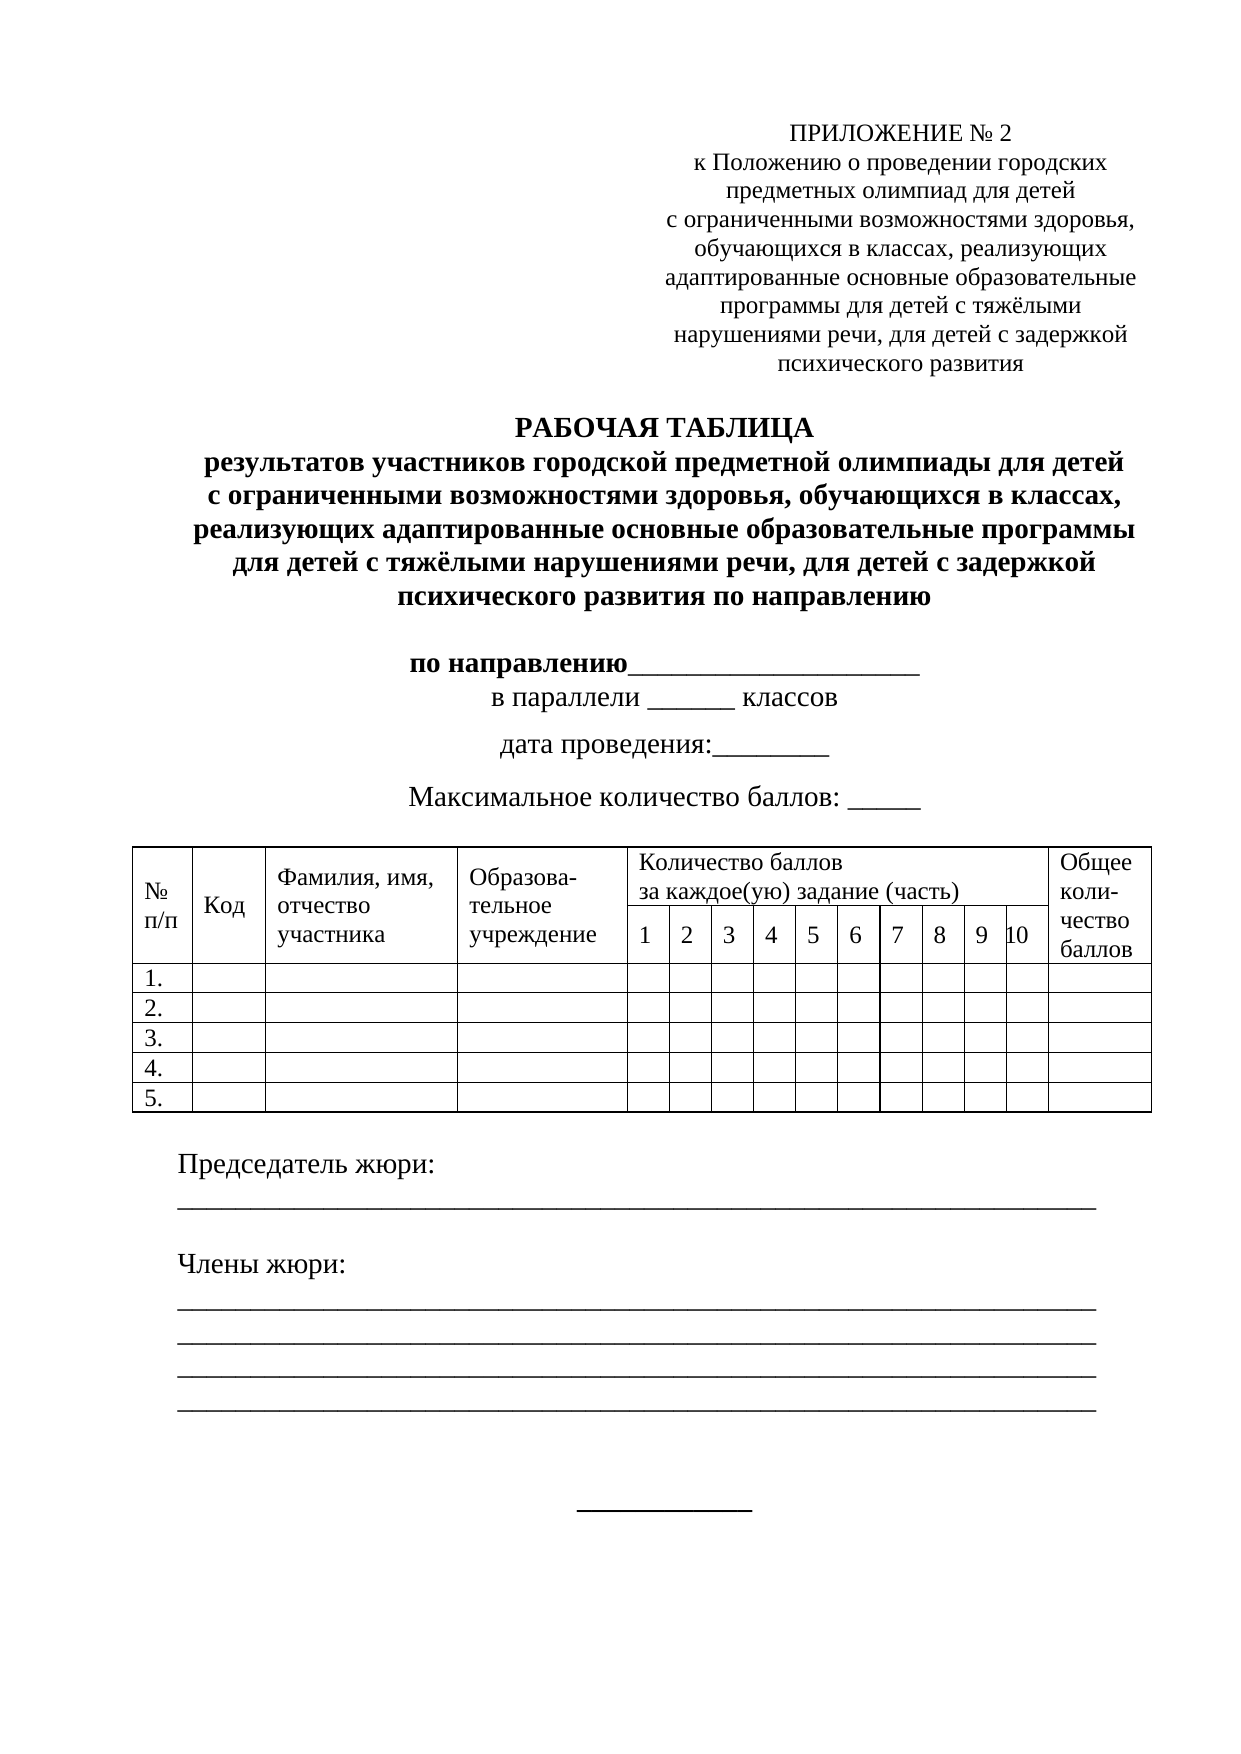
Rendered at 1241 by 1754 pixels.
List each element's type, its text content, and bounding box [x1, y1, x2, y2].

table_cell [628, 1053, 669, 1082]
table_cell 9 [965, 906, 1006, 962]
table_cell [838, 1053, 879, 1082]
table_cell 1. [133, 964, 192, 992]
table_cell [796, 1053, 837, 1082]
table_cell [754, 964, 795, 992]
text ПРИЛОЖЕНИЕ № 2 [650, 118, 1152, 147]
table_cell [796, 993, 837, 1022]
table_cell [266, 993, 457, 1022]
table_cell [881, 1083, 922, 1111]
table_header Код [193, 848, 265, 962]
table_cell [712, 1023, 753, 1052]
table_cell [881, 1053, 922, 1082]
text РАБОЧАЯ ТАБЛИЦА [177, 410, 1152, 444]
table_header Фамилия, имя, отчество участника [266, 848, 457, 962]
table_cell 2 [670, 906, 711, 962]
table_cell [838, 993, 879, 1022]
table_cell [796, 964, 837, 992]
table_cell [670, 993, 711, 1022]
table_cell [458, 964, 627, 992]
text Члены жюри: [177, 1247, 1152, 1280]
table_cell [881, 993, 922, 1022]
text _______________________________________________________________ [177, 1347, 1152, 1381]
table_cell [193, 993, 265, 1022]
table_cell [838, 1083, 879, 1111]
table_cell [923, 1023, 964, 1052]
table_cell [1049, 1023, 1151, 1052]
table_cell 10 [1007, 906, 1048, 962]
table_cell [838, 1023, 879, 1052]
table_cell [965, 1053, 1006, 1082]
table_cell [754, 993, 795, 1022]
table_cell [923, 964, 964, 992]
table_cell 4. [133, 1053, 192, 1082]
table_cell [458, 1053, 627, 1082]
table_cell [670, 1083, 711, 1111]
table_cell [923, 1053, 964, 1082]
table_cell [1049, 993, 1151, 1022]
text ____________ [177, 1481, 1152, 1515]
table_cell [881, 1023, 922, 1052]
table_cell 3 [712, 906, 753, 962]
text дата проведения:________ [177, 727, 1152, 760]
table_cell [754, 1023, 795, 1052]
table_cell [923, 1083, 964, 1111]
table_cell [458, 1023, 627, 1052]
table_cell 8 [923, 906, 964, 962]
table_header Образова-тельное учреждение [458, 848, 627, 962]
table_header № п/п [133, 848, 192, 962]
table_cell 4 [754, 906, 795, 962]
table_cell 6 [838, 906, 879, 962]
table_cell [1007, 1083, 1048, 1111]
table_cell 1 [628, 906, 669, 962]
table_cell [754, 1083, 795, 1111]
table_cell 5. [133, 1083, 192, 1111]
text _______________________________________________________________ [177, 1381, 1152, 1414]
table_cell [458, 993, 627, 1022]
table_cell [193, 1083, 265, 1111]
table_cell [965, 993, 1006, 1022]
text по направлению____________________ [177, 645, 1152, 679]
text Максимальное количество баллов: _____ [177, 779, 1152, 813]
table_cell [670, 1023, 711, 1052]
table_header Количество баллов за каждое(ую) задание (часть) [628, 848, 1048, 905]
table_cell 5 [796, 906, 837, 962]
table_cell [628, 1023, 669, 1052]
table_cell [1007, 1023, 1048, 1052]
table_cell [754, 1053, 795, 1082]
table_cell [712, 1053, 753, 1082]
table_cell [712, 993, 753, 1022]
text результатов участников городской предметной олимпиады для детей с ограниченными возможностями здоровья, обучающихся в классах, реализующих адаптированные основные образовательные программы для детей с тяжёлыми нарушениями речи, для детей с задержкой [177, 444, 1152, 578]
table_cell [628, 1083, 669, 1111]
table_cell [712, 964, 753, 992]
table_cell [266, 964, 457, 992]
table_cell [965, 1083, 1006, 1111]
text в параллели ______ классов [177, 679, 1152, 712]
table_cell [193, 964, 265, 992]
table_cell [193, 1023, 265, 1052]
table_cell [881, 964, 922, 992]
table_cell [965, 1023, 1006, 1052]
table_cell [1007, 993, 1048, 1022]
table_cell [193, 1053, 265, 1082]
table_cell [1049, 1083, 1151, 1111]
table_cell [670, 964, 711, 992]
text к Положению о проведении городских предметных олимпиад для детей [650, 147, 1152, 204]
table_cell 7 [881, 906, 922, 962]
text Председатель жюри: _______________________________________________________________ [177, 1146, 1152, 1213]
table_cell [266, 1053, 457, 1082]
table_cell [266, 1083, 457, 1111]
table_cell [628, 964, 669, 992]
table_cell [923, 993, 964, 1022]
table_cell [266, 1023, 457, 1052]
table_cell [1049, 964, 1151, 992]
table_header Общее коли-чество баллов [1049, 848, 1151, 962]
table_cell [670, 1053, 711, 1082]
table_cell 2. [133, 993, 192, 1022]
table_cell [628, 993, 669, 1022]
table_cell [965, 964, 1006, 992]
table_cell [458, 1083, 627, 1111]
table_cell [712, 1083, 753, 1111]
text _______________________________________________________________ [177, 1280, 1152, 1314]
table_cell [1007, 964, 1048, 992]
table_cell [796, 1083, 837, 1111]
table_cell [1049, 1053, 1151, 1082]
table_cell [1007, 1053, 1048, 1082]
table_cell [838, 964, 879, 992]
table_cell 3. [133, 1023, 192, 1052]
table_cell [796, 1023, 837, 1052]
text _______________________________________________________________ [177, 1314, 1152, 1347]
text с ограниченными возможностями здоровья, обучающихся в классах, реализующих адаптированные основные образовательные программы для детей с тяжёлыми нарушениями речи, для детей с задержкой психического развития [650, 204, 1152, 377]
text психического развития по направлению [177, 578, 1152, 612]
